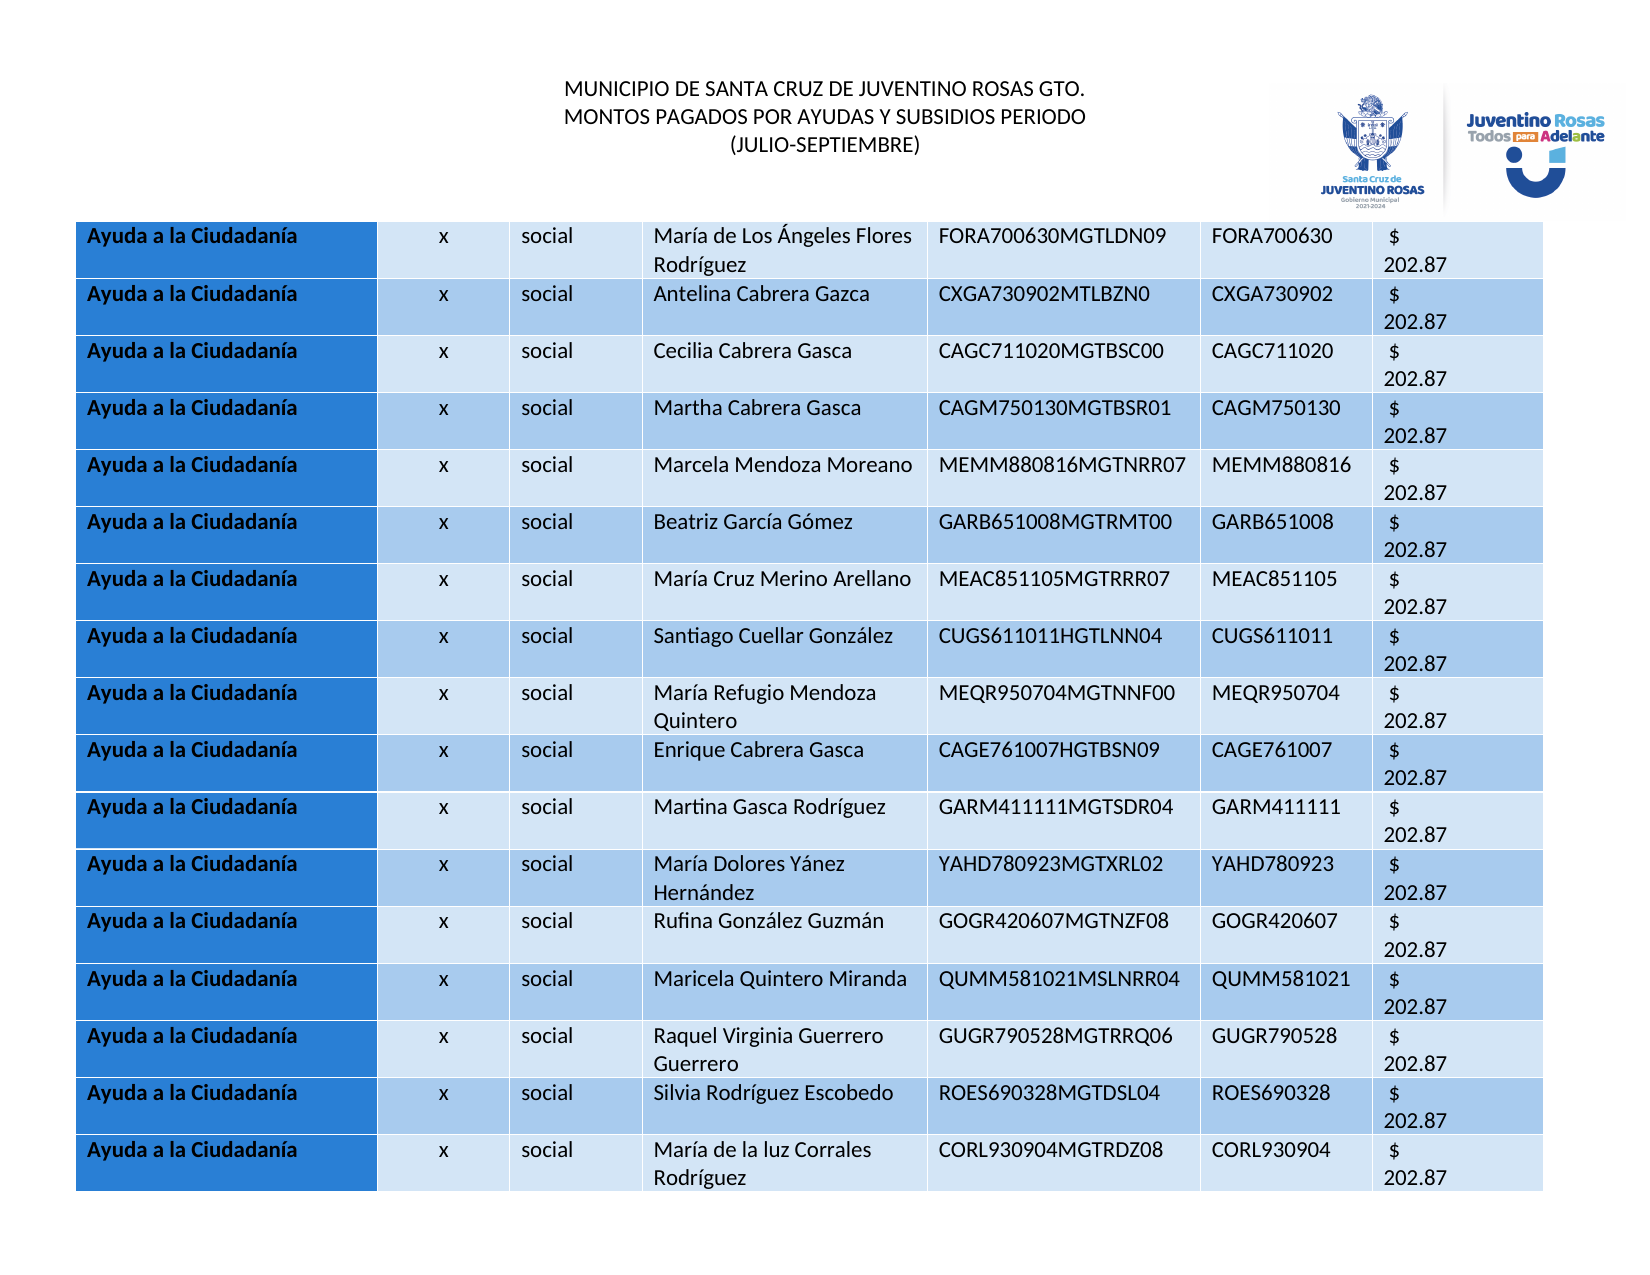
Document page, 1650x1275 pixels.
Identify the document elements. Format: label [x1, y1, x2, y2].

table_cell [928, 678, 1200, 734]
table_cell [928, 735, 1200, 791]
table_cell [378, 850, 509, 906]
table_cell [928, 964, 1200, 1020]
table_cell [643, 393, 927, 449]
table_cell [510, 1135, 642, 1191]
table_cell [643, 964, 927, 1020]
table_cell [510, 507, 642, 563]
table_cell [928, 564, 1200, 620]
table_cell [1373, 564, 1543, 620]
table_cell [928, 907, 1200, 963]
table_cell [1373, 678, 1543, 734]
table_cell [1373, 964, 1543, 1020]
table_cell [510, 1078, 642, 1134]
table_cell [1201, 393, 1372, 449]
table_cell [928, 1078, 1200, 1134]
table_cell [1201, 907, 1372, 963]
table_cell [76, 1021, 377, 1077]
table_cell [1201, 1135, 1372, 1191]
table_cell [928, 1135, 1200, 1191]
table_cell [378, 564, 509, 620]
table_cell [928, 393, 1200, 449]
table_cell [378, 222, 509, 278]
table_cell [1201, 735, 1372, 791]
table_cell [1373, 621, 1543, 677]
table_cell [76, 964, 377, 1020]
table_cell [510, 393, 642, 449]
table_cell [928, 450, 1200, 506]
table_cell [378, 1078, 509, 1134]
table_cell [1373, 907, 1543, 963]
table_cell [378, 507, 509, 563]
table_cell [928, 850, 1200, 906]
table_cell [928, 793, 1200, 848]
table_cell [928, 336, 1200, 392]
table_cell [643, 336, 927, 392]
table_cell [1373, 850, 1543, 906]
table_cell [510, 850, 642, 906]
picture [1268, 83, 1626, 221]
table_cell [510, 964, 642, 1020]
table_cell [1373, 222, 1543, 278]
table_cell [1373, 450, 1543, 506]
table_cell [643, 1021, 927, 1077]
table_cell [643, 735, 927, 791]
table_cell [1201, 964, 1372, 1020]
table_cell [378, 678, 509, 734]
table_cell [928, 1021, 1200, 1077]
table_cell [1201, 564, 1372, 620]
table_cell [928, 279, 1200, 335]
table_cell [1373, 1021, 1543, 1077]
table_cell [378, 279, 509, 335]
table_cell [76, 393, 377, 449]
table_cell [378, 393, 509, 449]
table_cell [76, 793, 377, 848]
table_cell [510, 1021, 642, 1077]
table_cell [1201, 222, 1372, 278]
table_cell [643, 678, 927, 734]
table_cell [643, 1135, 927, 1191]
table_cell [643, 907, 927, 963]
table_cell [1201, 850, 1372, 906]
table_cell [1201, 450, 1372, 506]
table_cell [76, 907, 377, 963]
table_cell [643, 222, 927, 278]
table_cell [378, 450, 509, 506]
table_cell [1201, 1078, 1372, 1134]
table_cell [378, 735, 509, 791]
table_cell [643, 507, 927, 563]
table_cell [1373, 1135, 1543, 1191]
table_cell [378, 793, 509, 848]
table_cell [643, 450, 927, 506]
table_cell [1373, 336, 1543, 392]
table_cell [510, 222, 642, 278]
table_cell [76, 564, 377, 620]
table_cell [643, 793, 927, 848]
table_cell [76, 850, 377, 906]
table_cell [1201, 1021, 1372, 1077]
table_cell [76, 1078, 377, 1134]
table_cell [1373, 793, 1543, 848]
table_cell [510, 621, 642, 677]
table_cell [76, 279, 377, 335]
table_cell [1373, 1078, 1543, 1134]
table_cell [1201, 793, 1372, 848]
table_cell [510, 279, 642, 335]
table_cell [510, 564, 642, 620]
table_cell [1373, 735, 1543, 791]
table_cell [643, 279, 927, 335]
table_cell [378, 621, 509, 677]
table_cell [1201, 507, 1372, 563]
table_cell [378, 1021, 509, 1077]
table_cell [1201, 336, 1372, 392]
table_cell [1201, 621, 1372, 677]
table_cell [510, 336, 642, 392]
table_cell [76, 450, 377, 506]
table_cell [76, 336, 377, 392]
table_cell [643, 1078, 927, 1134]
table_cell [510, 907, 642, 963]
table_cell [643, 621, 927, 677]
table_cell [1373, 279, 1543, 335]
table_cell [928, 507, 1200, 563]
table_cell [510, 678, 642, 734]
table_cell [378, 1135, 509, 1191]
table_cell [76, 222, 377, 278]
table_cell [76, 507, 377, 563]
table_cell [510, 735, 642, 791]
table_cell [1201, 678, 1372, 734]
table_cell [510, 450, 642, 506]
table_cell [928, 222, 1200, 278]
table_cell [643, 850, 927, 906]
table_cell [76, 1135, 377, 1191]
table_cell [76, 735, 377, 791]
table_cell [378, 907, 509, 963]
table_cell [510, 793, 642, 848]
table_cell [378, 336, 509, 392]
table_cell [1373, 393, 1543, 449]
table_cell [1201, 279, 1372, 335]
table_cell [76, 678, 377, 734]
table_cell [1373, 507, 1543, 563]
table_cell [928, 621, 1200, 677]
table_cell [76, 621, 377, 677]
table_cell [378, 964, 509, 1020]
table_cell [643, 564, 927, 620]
